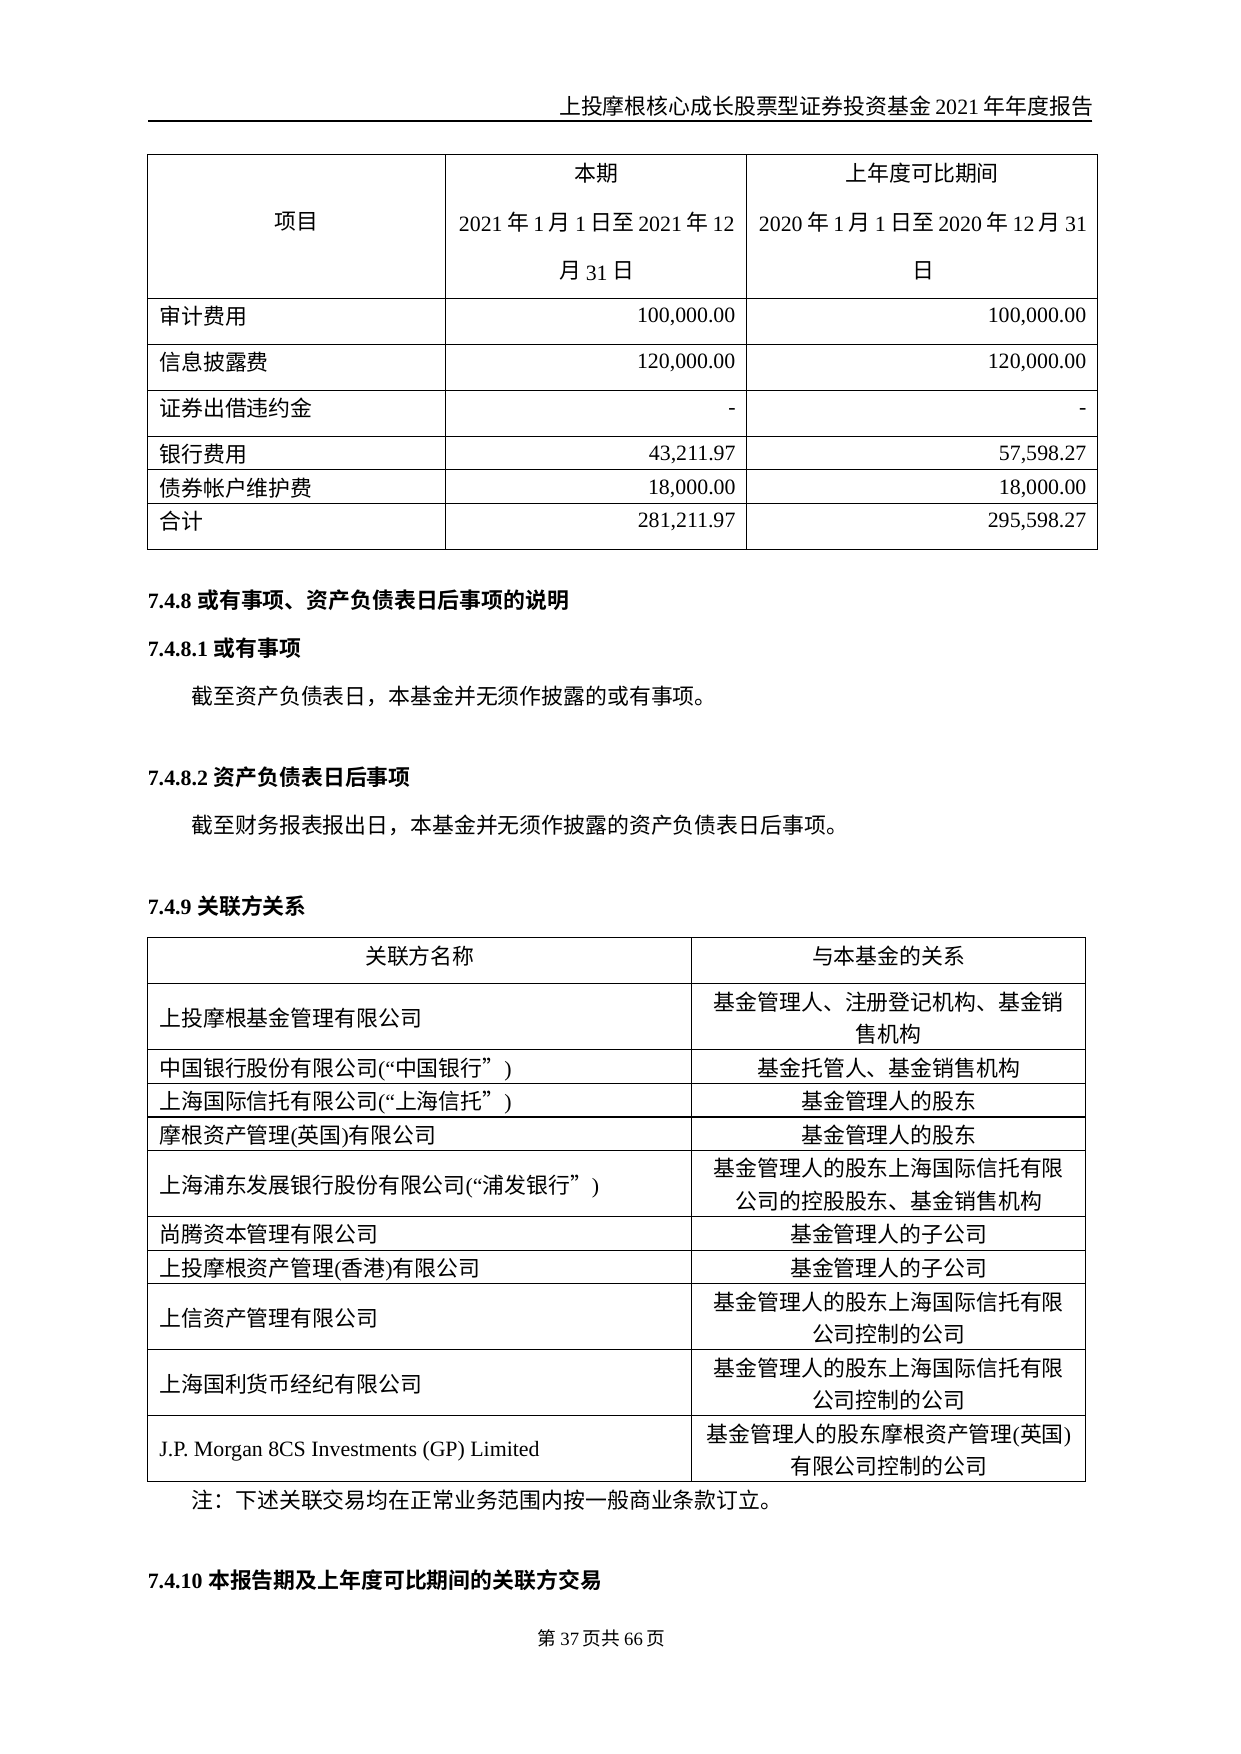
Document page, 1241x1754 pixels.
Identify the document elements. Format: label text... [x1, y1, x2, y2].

table_cell 281,211.97 [446, 504, 746, 549]
table_header 关联方名称 [148, 938, 691, 983]
table_cell 基金管理人、注册登记机构、基金销售机构 [692, 984, 1085, 1049]
table_cell 上海浦东发展银行股份有限公司(“浦发银行”) [148, 1151, 691, 1216]
table_cell 上投摩根基金管理有限公司 [148, 984, 691, 1049]
table_cell 尚腾资本管理有限公司 [148, 1217, 691, 1249]
table_cell 银行费用 [148, 437, 445, 469]
table_cell 18,000.00 [747, 470, 1097, 503]
table_cell 基金管理人的股东上海国际信托有限公司控制的公司 [692, 1284, 1085, 1349]
table_cell 18,000.00 [446, 470, 746, 503]
table_cell 295,598.27 [747, 504, 1097, 549]
table_cell J.P. Morgan 8CS Investments (GP) Limited [148, 1416, 691, 1481]
table_cell 43,211.97 [446, 437, 746, 469]
table_cell - [747, 391, 1097, 436]
table_cell 基金管理人的股东上海国际信托有限公司的控股股东、基金销售机构 [692, 1151, 1085, 1216]
text 7.4.9 关联方关系 [148, 889, 1092, 921]
table_header 本期 2021年1月1日至2021年12月31日 [446, 155, 746, 297]
table_cell 基金管理人的子公司 [692, 1217, 1085, 1249]
table_cell 上投摩根资产管理(香港)有限公司 [148, 1251, 691, 1283]
table_header 项目 [148, 155, 445, 297]
table_cell 100,000.00 [747, 299, 1097, 343]
table_cell 基金管理人的股东上海国际信托有限公司控制的公司 [692, 1350, 1085, 1415]
text 截至财务报表报出日，本基金并无须作披露的资产负债表日后事项。 [148, 808, 1092, 841]
table_cell 基金管理人的股东摩根资产管理(英国)有限公司控制的公司 [692, 1416, 1085, 1481]
table_header 与本基金的关系 [692, 938, 1085, 983]
table_cell 基金管理人的子公司 [692, 1251, 1085, 1283]
text 7.4.8 或有事项、资产负债表日后事项的说明 [148, 582, 1092, 615]
text 注：下述关联交易均在正常业务范围内按一般商业条款订立。 [148, 1482, 1092, 1515]
table_cell 基金管理人的股东 [692, 1084, 1085, 1116]
table_cell - [446, 391, 746, 436]
table_cell 信息披露费 [148, 345, 445, 389]
table_cell 摩根资产管理(英国)有限公司 [148, 1118, 691, 1150]
table_cell 中国银行股份有限公司(“中国银行”) [148, 1050, 691, 1083]
table_cell 100,000.00 [446, 299, 746, 343]
text 截至资产负债表日，本基金并无须作披露的或有事项。 [148, 679, 1092, 711]
table_cell 基金管理人的股东 [692, 1118, 1085, 1150]
table_header 上年度可比期间 2020年1月1日至2020年12月31日 [747, 155, 1097, 297]
table_cell 上信资产管理有限公司 [148, 1284, 691, 1349]
table_cell 上海国利货币经纪有限公司 [148, 1350, 691, 1415]
table_cell 120,000.00 [747, 345, 1097, 389]
table_cell 审计费用 [148, 299, 445, 343]
text 7.4.10 本报告期及上年度可比期间的关联方交易 [148, 1563, 1092, 1596]
table_cell 证券出借违约金 [148, 391, 445, 436]
table_cell 120,000.00 [446, 345, 746, 389]
table_cell 债券帐户维护费 [148, 470, 445, 503]
text 7.4.8.2 资产负债表日后事项 [148, 760, 1092, 792]
table_cell 基金托管人、基金销售机构 [692, 1050, 1085, 1083]
table_cell 上海国际信托有限公司(“上海信托”) [148, 1084, 691, 1116]
table_cell 合计 [148, 504, 445, 549]
table_cell 57,598.27 [747, 437, 1097, 469]
text 7.4.8.1 或有事项 [148, 631, 1092, 663]
